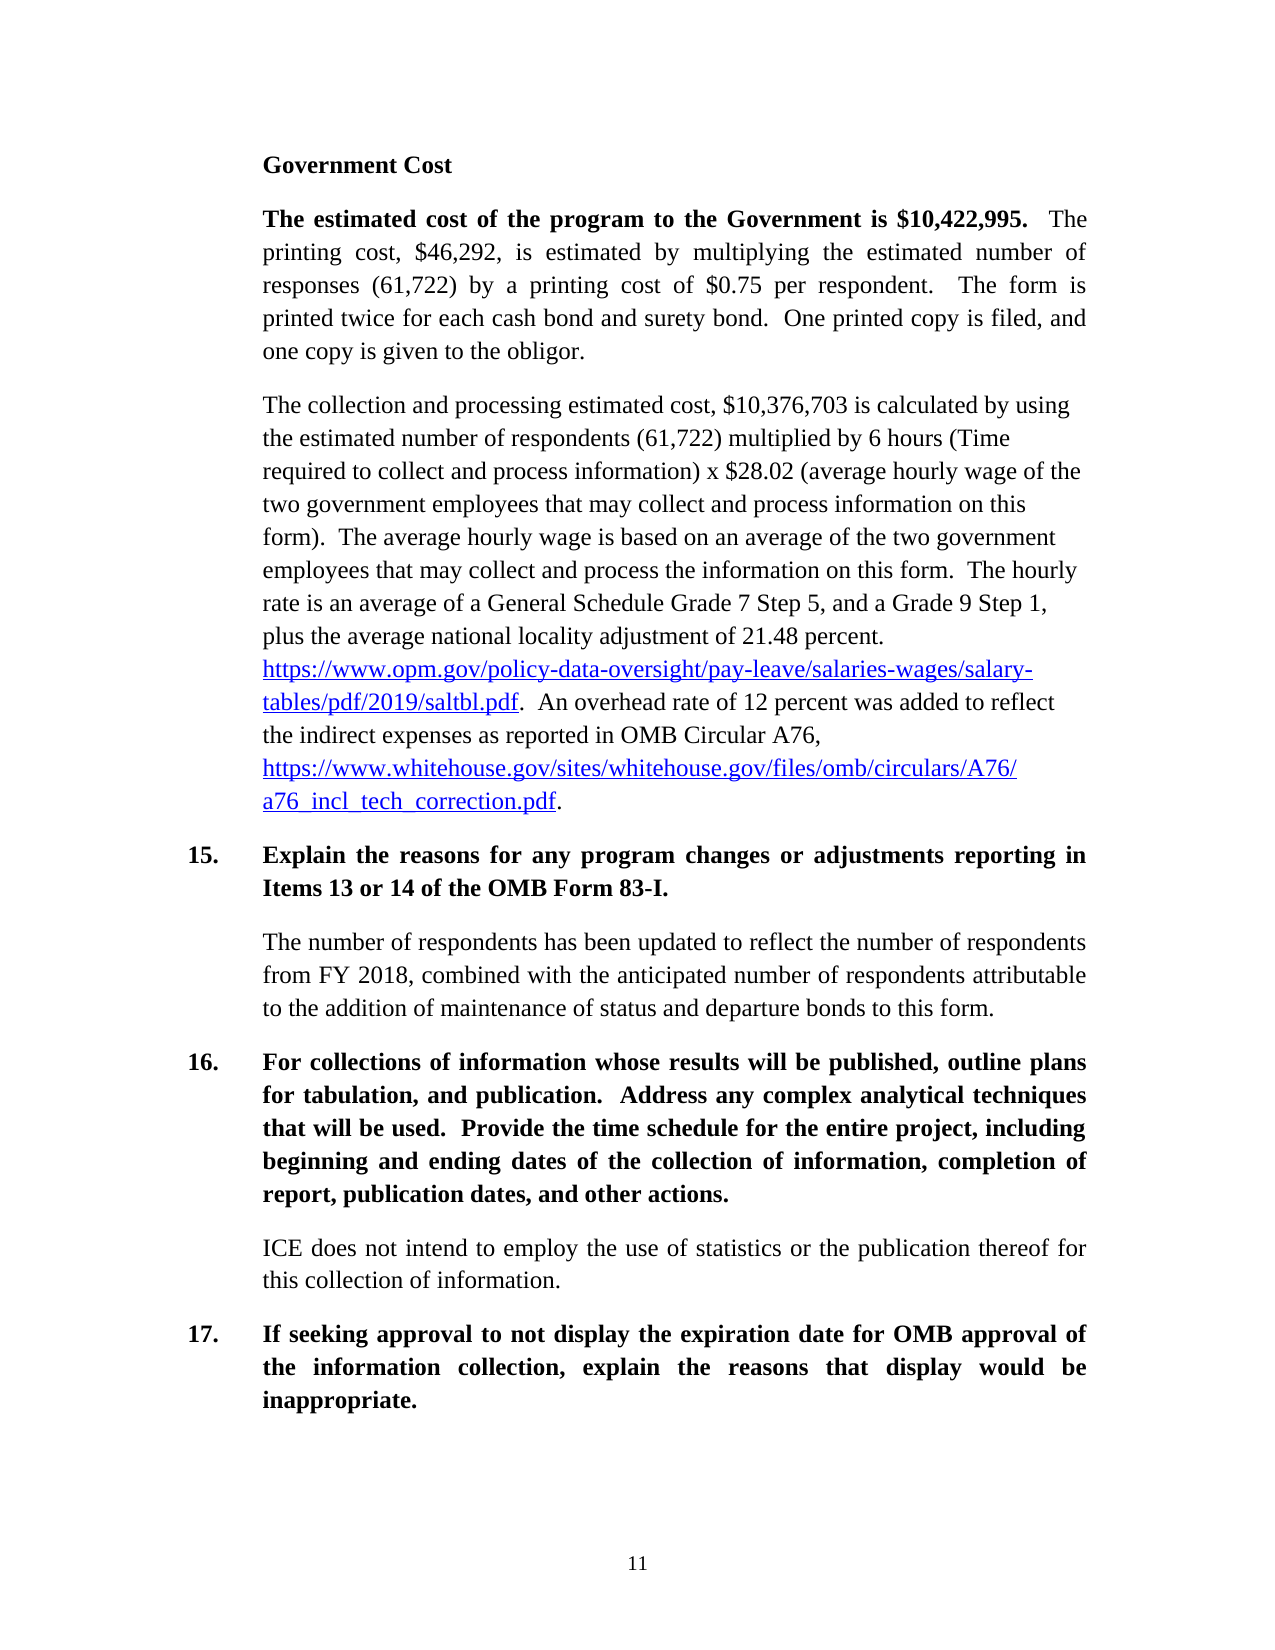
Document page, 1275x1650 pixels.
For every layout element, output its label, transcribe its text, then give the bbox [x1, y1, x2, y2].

text The estimated cost of the program to the Government is $10,422,995. The printing cost, $46,292, is estimated by multiplying the estimated number of responses (61,722) by a printing cost of $0.75 per respondent. The form is printed twice for each cash bond and surety bond. One printed copy is filed, and one copy is given to the obligor. [262, 204, 1087, 365]
text 16. For collections of information whose results will be published, outline plans for tabulation, and publication. Address any complex analytical techniques that will be used. Provide the time schedule for the entire project, including beginning and ending dates of the collection of information, completion of report, publication dates, and other actions. [187, 1047, 1087, 1207]
text 17. If seeking approval to not display the expiration date for OMB approval of the information collection, explain the reasons that display would be inappropriate. [187, 1319, 1087, 1414]
text The collection and processing estimated cost, $10,376,703 is calculated by using the estimated number of respondents (61,722) multiplied by 6 hours (Time required to collect and process information) x $28.02 (average hourly wage of the two government employees that may collect and process information on this form). The average hourly wage is based on an average of the two government employees that may collect and process the information on this form. The hourly rate is an average of a General Schedule Grade 7 Step 5, and a Grade 9 Step 1, plus the average national locality adjustment of 21.48 percent. https://www.opm.gov/policy-data-oversight/pay-leave/salaries-wages/salary-tables/pdf/2019/saltbl.pdf. An overhead rate of 12 percent was added to reflect the indirect expenses as reported in OMB Circular A76, https://www.whitehouse.gov/sites/whitehouse.gov/files/omb/circulars/A76/a76_incl_tech_correction.pdf. [262, 390, 1087, 815]
text Government Cost [262, 150, 1087, 179]
text 15. Explain the reasons for any program changes or adjustments reporting in Items 13 or 14 of the OMB Form 83-I. [187, 840, 1087, 902]
text ICE does not intend to employ the use of statistics or the publication thereof for this collection of information. [262, 1233, 1087, 1294]
text The number of respondents has been updated to reflect the number of respondents from FY 2018, combined with the anticipated number of respondents attributable to the addition of maintenance of status and departure bonds to this form. [262, 927, 1087, 1022]
